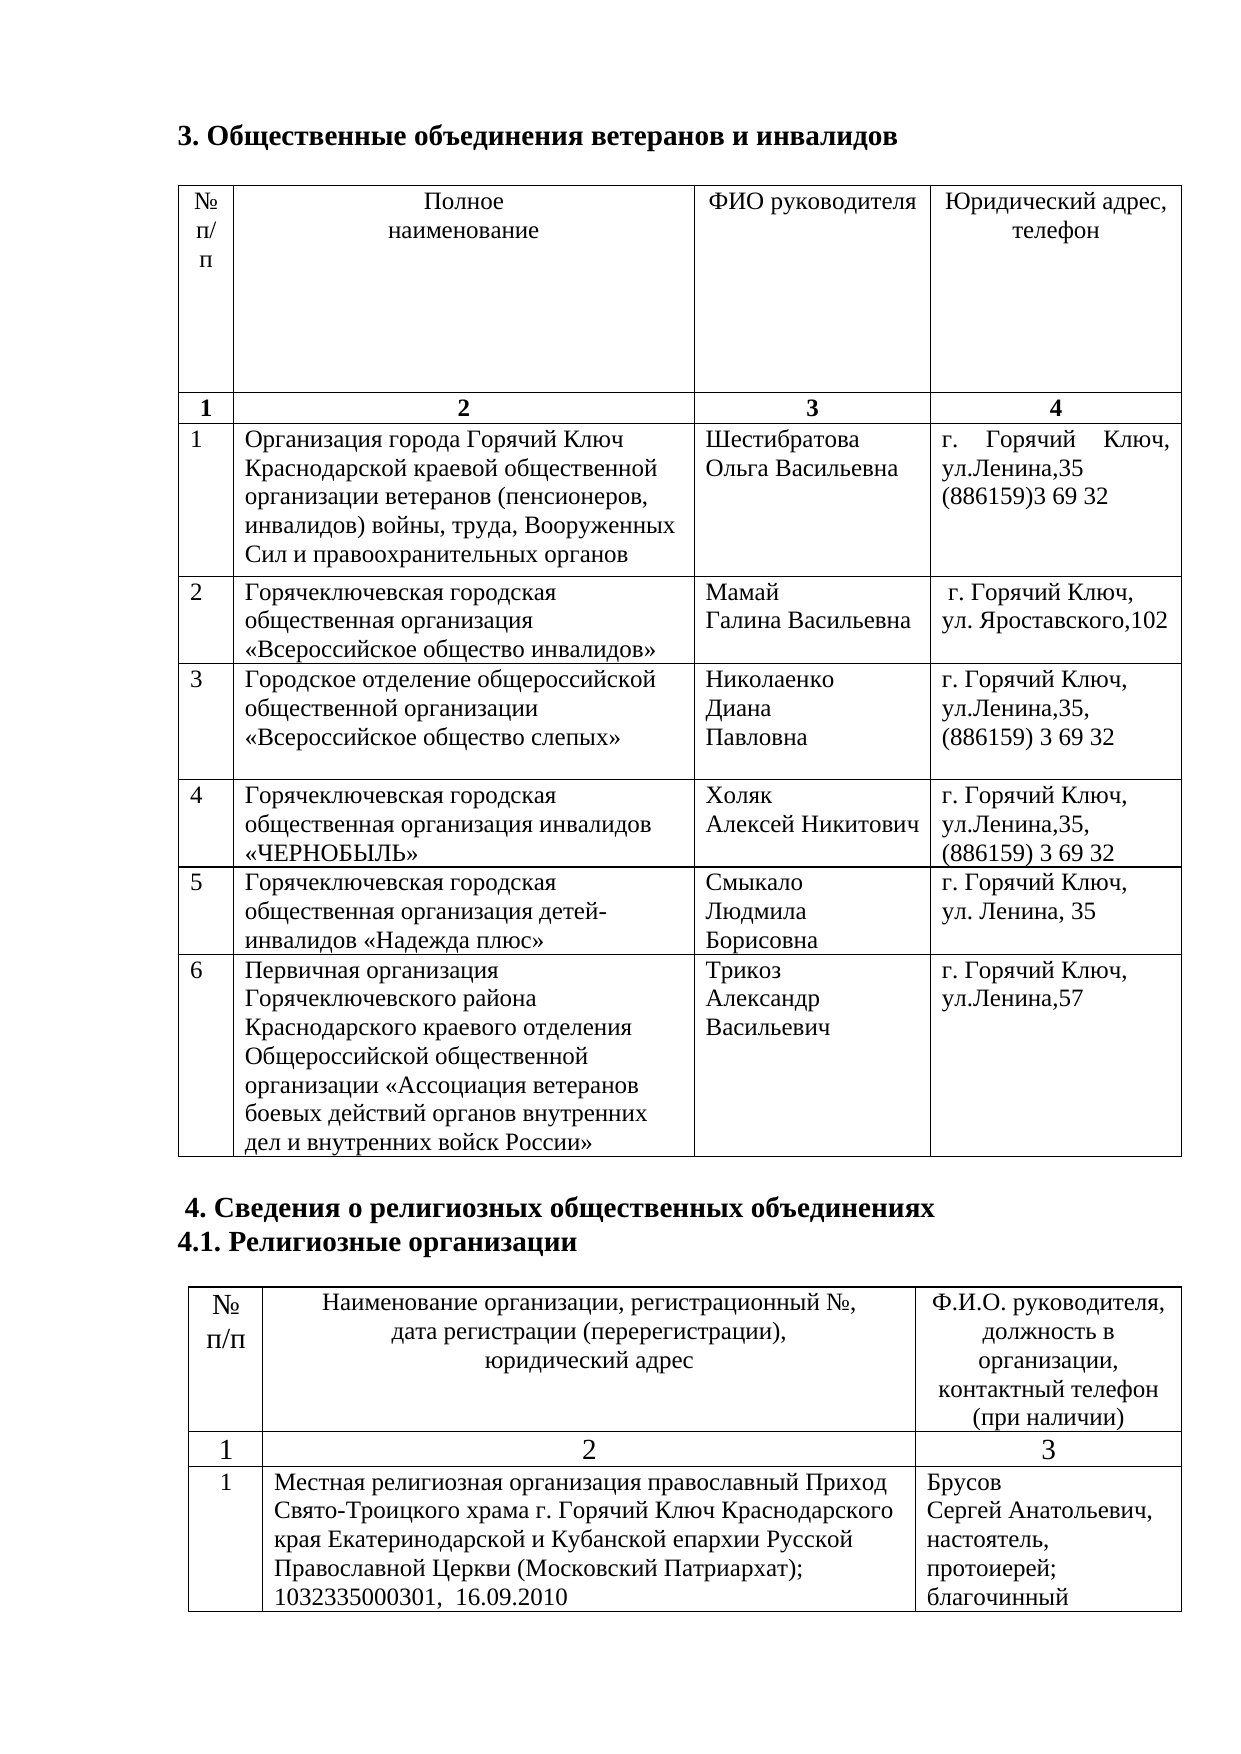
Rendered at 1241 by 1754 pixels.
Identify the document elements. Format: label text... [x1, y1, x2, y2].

table_cell г. Горячий Ключ, ул.Ленина,35, (886159) 3 69 32 [931, 780, 1181, 866]
table_cell Трикоз Александр Васильевич [695, 955, 930, 1156]
table_header Полное наименование [234, 186, 694, 392]
table_cell г. Горячий Ключ, ул.Ленина,35 (886159)3 69 32 [931, 424, 1181, 576]
table_cell г. Горячий Ключ, ул.Ленина,57 [931, 955, 1181, 1156]
table_cell Холяк Алексей Никитович [695, 780, 930, 866]
table_header № п/п [179, 186, 233, 392]
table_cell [263, 1467, 915, 1611]
table_cell 1 [189, 1432, 262, 1466]
table_cell Горячеключевская городская общественная организация детей-инвалидов «Надежда плюс» [234, 868, 694, 954]
table_header ФИО руководителя [695, 186, 930, 392]
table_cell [916, 1467, 1181, 1611]
text 4. Сведения о религиозных общественных объединениях [177, 1191, 1152, 1224]
text 4.1. Религиозные организации [177, 1224, 1152, 1258]
table_cell г. Горячий Ключ, ул. Яроставского,102 [931, 577, 1181, 663]
table_cell 3 [179, 664, 233, 779]
table_cell Николаенко Диана Павловна [695, 664, 930, 779]
table_cell 4 [179, 780, 233, 866]
table_cell 3 [695, 393, 930, 423]
table_cell Горячеключевская городская общественная организация инвалидов «ЧЕРНОБЫЛЬ» [234, 780, 694, 866]
table_header Наименование организации, регистрационный №, дата регистрации (перерегистрации), юридический адрес [263, 1288, 915, 1431]
table_cell г. Горячий Ключ, ул.Ленина,35, (886159) 3 69 32 [931, 664, 1181, 779]
table_cell 2 [263, 1432, 915, 1466]
table_cell Мамай Галина Васильевна [695, 577, 930, 663]
table_cell 6 [179, 955, 233, 1156]
table_cell Шестибратова Ольга Васильевна [695, 424, 930, 576]
table_cell Первичная организация Горячеключевского района Краснодарского краевого отделения Общероссийской общественной организации «Ассоциация ветеранов боевых действий органов внутренних дел и внутренних войск России» [234, 955, 694, 1156]
table_cell 5 [179, 868, 233, 954]
text 3. Общественные объединения ветеранов и инвалидов [177, 118, 1152, 152]
table_cell г. Горячий Ключ, ул. Ленина, 35 [931, 868, 1181, 954]
table_cell 1 [179, 424, 233, 576]
table_cell Смыкало Людмила Борисовна [695, 868, 930, 954]
table_cell 3 [916, 1432, 1181, 1466]
table_header Юридический адрес, телефон [931, 186, 1181, 392]
table_cell 2 [179, 577, 233, 663]
table_header Ф.И.О. руководителя, должность в организации, контактный телефон (при наличии) [916, 1288, 1181, 1431]
table_cell 2 [234, 393, 694, 423]
table_cell 1 [189, 1467, 262, 1611]
table_cell Городское отделение общероссийской общественной организации «Всероссийское общество слепых» [234, 664, 694, 779]
table_cell Горячеключевская городская общественная организация «Всероссийское общество инвалидов» [234, 577, 694, 663]
table_cell 4 [931, 393, 1181, 423]
table_header № п/п [189, 1288, 262, 1431]
table_cell 1 [179, 393, 233, 423]
table_cell Организация города Горячий Ключ Краснодарской краевой общественной организации ветеранов (пенсионеров, инвалидов) войны, труда, Вооруженных Сил и правоохранительных органов [234, 424, 694, 576]
